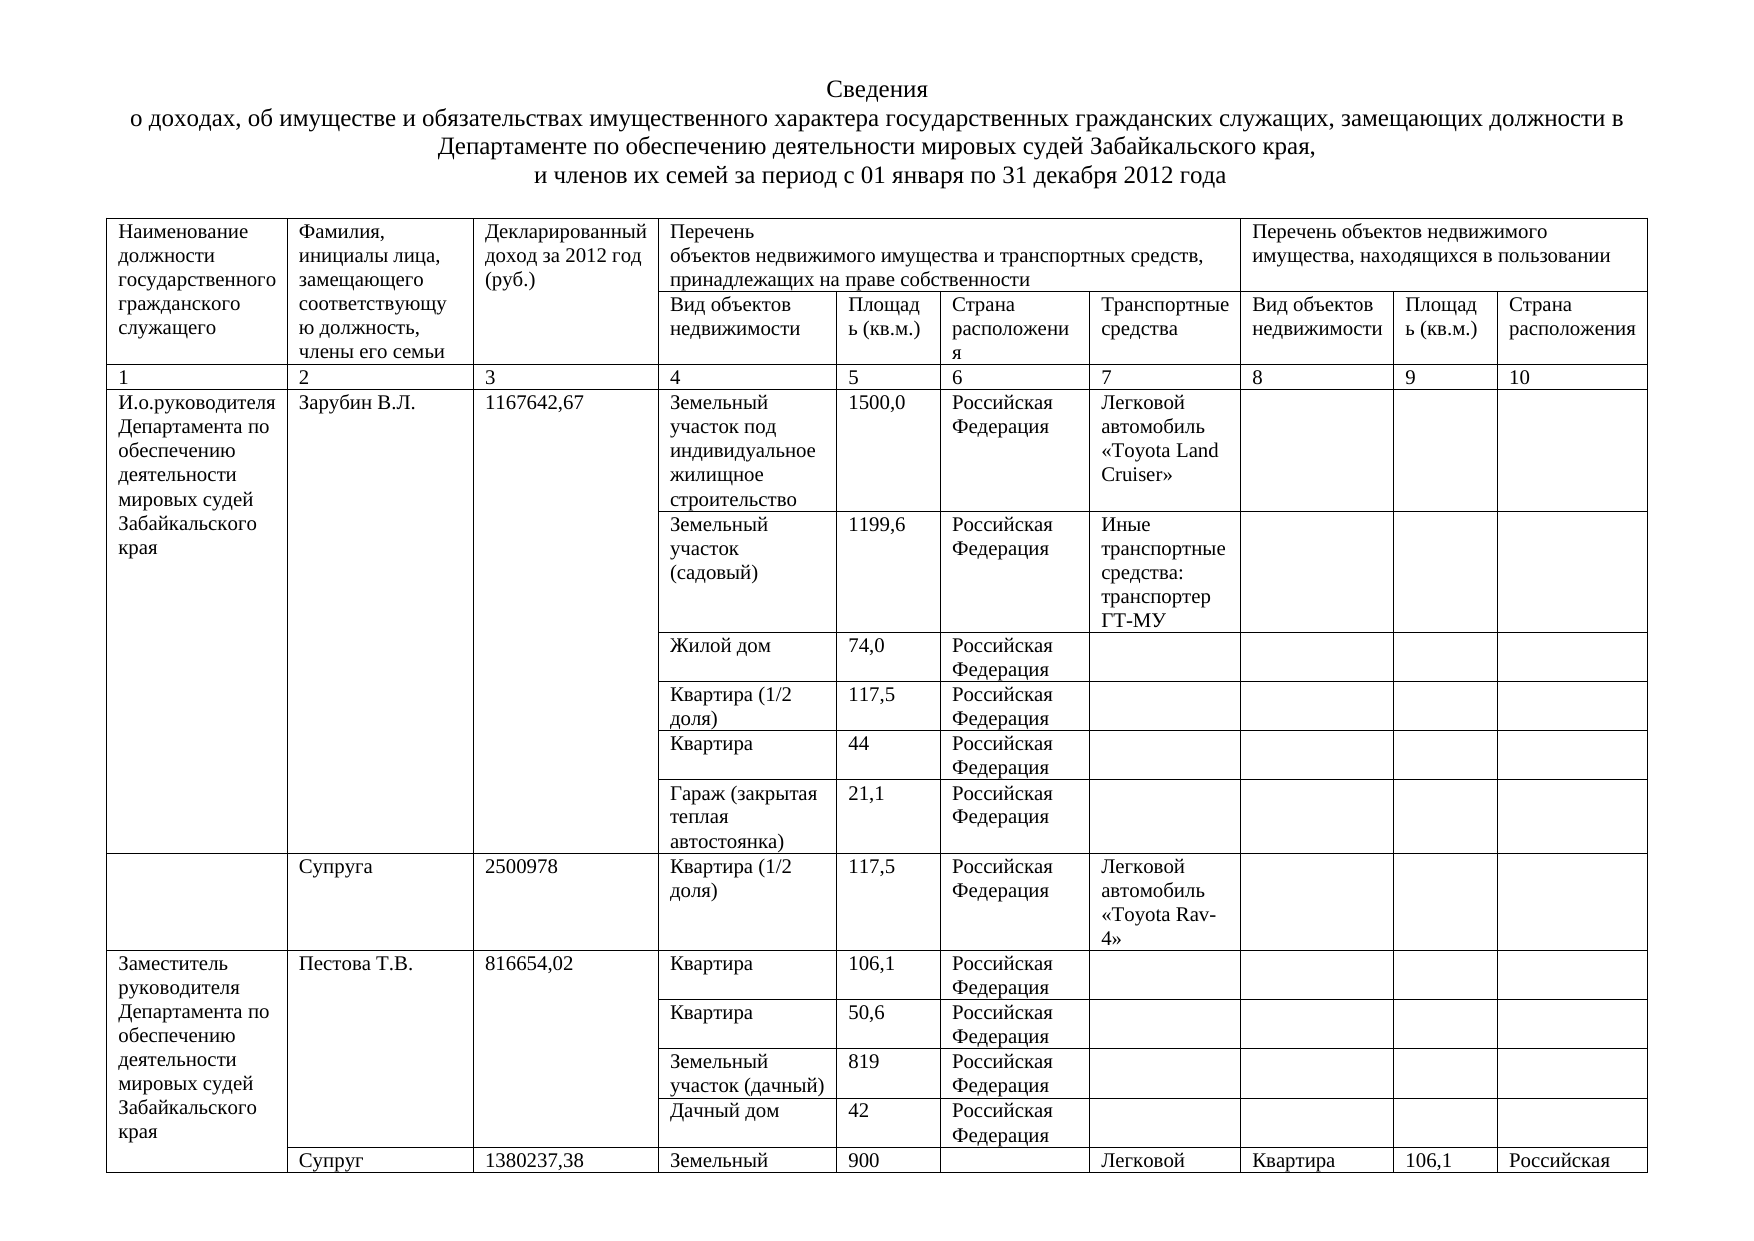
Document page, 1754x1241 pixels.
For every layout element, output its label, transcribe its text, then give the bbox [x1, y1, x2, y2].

table_cell 1199,6 [837, 512, 940, 632]
table_cell [1241, 512, 1393, 632]
table_cell 1500,0 [837, 390, 940, 511]
table_cell [1498, 682, 1647, 730]
table_cell 1167642,67 [474, 390, 658, 853]
table_cell [1498, 951, 1647, 999]
table_cell [941, 1148, 1089, 1172]
table_cell 900 2000 31,6 [837, 1148, 940, 1172]
table_cell [1394, 512, 1497, 632]
table_cell 816654,02 [474, 951, 658, 1147]
table_cell 1380237,38 [474, 1148, 658, 1172]
table_cell 1 [107, 365, 287, 389]
table_cell [1241, 780, 1393, 853]
table_cell [1498, 390, 1647, 511]
table_cell 117,5 [837, 682, 940, 730]
table_cell [1498, 1049, 1647, 1097]
table_cell Супруг [288, 1148, 473, 1172]
table_cell Легковой автомобиль «Toyota Land Cruiser» [1090, 390, 1240, 511]
table_cell Легковой автомобиль «Toyota Rav-4» [1090, 854, 1240, 950]
table_cell 5 [837, 365, 940, 389]
table_cell Российская Федерация [941, 682, 1089, 730]
table_cell 9 [1394, 365, 1497, 389]
table_cell Российская Федерация [941, 731, 1089, 779]
table_cell [1394, 682, 1497, 730]
table_cell 4 [659, 365, 836, 389]
table_cell Заместитель руководителя Департамента по обеспечению деятельности мировых судей Забайкальского края [107, 951, 287, 1172]
table_cell [1498, 1000, 1647, 1048]
table_cell 8 [1241, 365, 1393, 389]
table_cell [1498, 1148, 1647, 1172]
table_header Перечень объектов недвижимого имущества и транспортных средств, принадлежащих на праве собственности [659, 219, 1240, 291]
table_cell Вид объектов недвижимости [1241, 292, 1393, 364]
table_cell [1090, 633, 1240, 681]
text Департаменте по обеспечению деятельности мировых судей Забайкальского края, [118, 131, 1636, 160]
table_cell [1498, 1099, 1647, 1147]
table_cell [1090, 1000, 1240, 1048]
table_header Наименование должности государственного гражданского служащего [107, 219, 287, 364]
table_cell [1498, 731, 1647, 779]
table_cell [1090, 1148, 1240, 1172]
table_cell [1241, 731, 1393, 779]
table_cell [1241, 1099, 1393, 1147]
table_cell [1241, 951, 1393, 999]
table_cell [1241, 1000, 1393, 1048]
table_cell [1241, 633, 1393, 681]
table_cell 42 [837, 1099, 940, 1147]
table_cell 819 [837, 1049, 940, 1097]
table_cell 2500978 [474, 854, 658, 950]
table_cell Страна расположения [941, 292, 1089, 364]
table_cell Квартира (1/2 доля) [659, 682, 836, 730]
table_cell [1090, 1049, 1240, 1097]
table_cell [1241, 390, 1393, 511]
table_cell 7 [1090, 365, 1240, 389]
table_cell Российская Федерация [941, 1099, 1089, 1147]
table_cell Площадь (кв.м.) [1394, 292, 1497, 364]
table_cell Российская Федерация [941, 512, 1089, 632]
table_cell Квартира [659, 1000, 836, 1048]
table_cell 50,6 [837, 1000, 940, 1048]
table_cell Российская Федерация [941, 854, 1089, 950]
table_cell Супруга [288, 854, 473, 950]
table_cell Квартира [1241, 1148, 1393, 1172]
table_cell [1498, 633, 1647, 681]
table_cell [1090, 780, 1240, 853]
table_header Декларированный доход за 2012 год (руб.) [474, 219, 658, 364]
table_cell Российская Федерация [941, 633, 1089, 681]
table_header Перечень объектов недвижимого имущества, находящихся в пользовании [1241, 219, 1647, 291]
table_cell Иные транспортные средства: транспортер ГТ-МУ [1090, 512, 1240, 632]
table_cell 44 [837, 731, 940, 779]
table_cell Российская Федерация [941, 951, 1089, 999]
table_cell 10 [1498, 365, 1647, 389]
table_cell [1394, 1049, 1497, 1097]
table_cell Жилой дом [659, 633, 836, 681]
table_cell 74,0 [837, 633, 940, 681]
table_cell Земельный участок (садовый) [659, 512, 836, 632]
table_cell [1498, 512, 1647, 632]
table_cell Земельный участок (дачный) [659, 1049, 836, 1097]
table_cell 117,5 [837, 854, 940, 950]
table_cell [1394, 731, 1497, 779]
table_cell Транспортные средства [1090, 292, 1240, 364]
table_cell [1498, 854, 1647, 950]
table_cell Российская Федерация [941, 780, 1089, 853]
table_cell Российская Федерация [941, 1049, 1089, 1097]
table_cell [1394, 854, 1497, 950]
table_cell Вид объектов недвижимости [659, 292, 836, 364]
table_cell Страна расположения [1498, 292, 1647, 364]
table_cell [1498, 780, 1647, 853]
table_cell [1394, 951, 1497, 999]
table_cell Квартира [659, 731, 836, 779]
text Сведения [118, 74, 1636, 103]
table_cell [1394, 390, 1497, 511]
table_cell И.о.руководителя Департамента по обеспечению деятельности мировых судей Забайкальского края [107, 390, 287, 853]
table_cell [1090, 1099, 1240, 1147]
table_cell [1394, 1099, 1497, 1147]
table_cell 106,1 [837, 951, 940, 999]
table_cell Земельный участок под индивидуальное жилищное строительство [659, 390, 836, 511]
table_cell 6 [941, 365, 1089, 389]
table_cell [1394, 633, 1497, 681]
table_cell [1241, 854, 1393, 950]
text и членов их семей за период с 01 января по 31 декабря 2012 года [118, 160, 1636, 189]
table_cell 106,1 [1394, 1148, 1497, 1172]
table_cell [1241, 1049, 1393, 1097]
table_header Фамилия, инициалы лица, замещающего соответствующую должность, члены его семьи [288, 219, 473, 364]
table_cell Зарубин В.Л. [288, 390, 473, 853]
table_cell Российская Федерация [941, 390, 1089, 511]
table_cell [1241, 682, 1393, 730]
table_cell Площадь (кв.м.) [837, 292, 940, 364]
table_cell [1090, 951, 1240, 999]
table_cell Российская Федерация [941, 1000, 1089, 1048]
table_cell [1090, 682, 1240, 730]
table_cell 3 [474, 365, 658, 389]
table_cell 21,1 [837, 780, 940, 853]
table_cell 2 [288, 365, 473, 389]
table_cell [1394, 780, 1497, 853]
table_cell [107, 854, 287, 950]
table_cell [659, 1148, 836, 1172]
table_cell Дачный дом [659, 1099, 836, 1147]
table_cell Гараж (закрытая теплая автостоянка) [659, 780, 836, 853]
text о доходах, об имуществе и обязательствах имущественного характера государственных гражданских служащих, замещающих должности в [118, 103, 1636, 131]
table_cell [1394, 1000, 1497, 1048]
table_cell Пестова Т.В. [288, 951, 473, 1147]
table_cell Квартира (1/2 доля) [659, 854, 836, 950]
table_cell [1090, 731, 1240, 779]
table_cell Квартира [659, 951, 836, 999]
